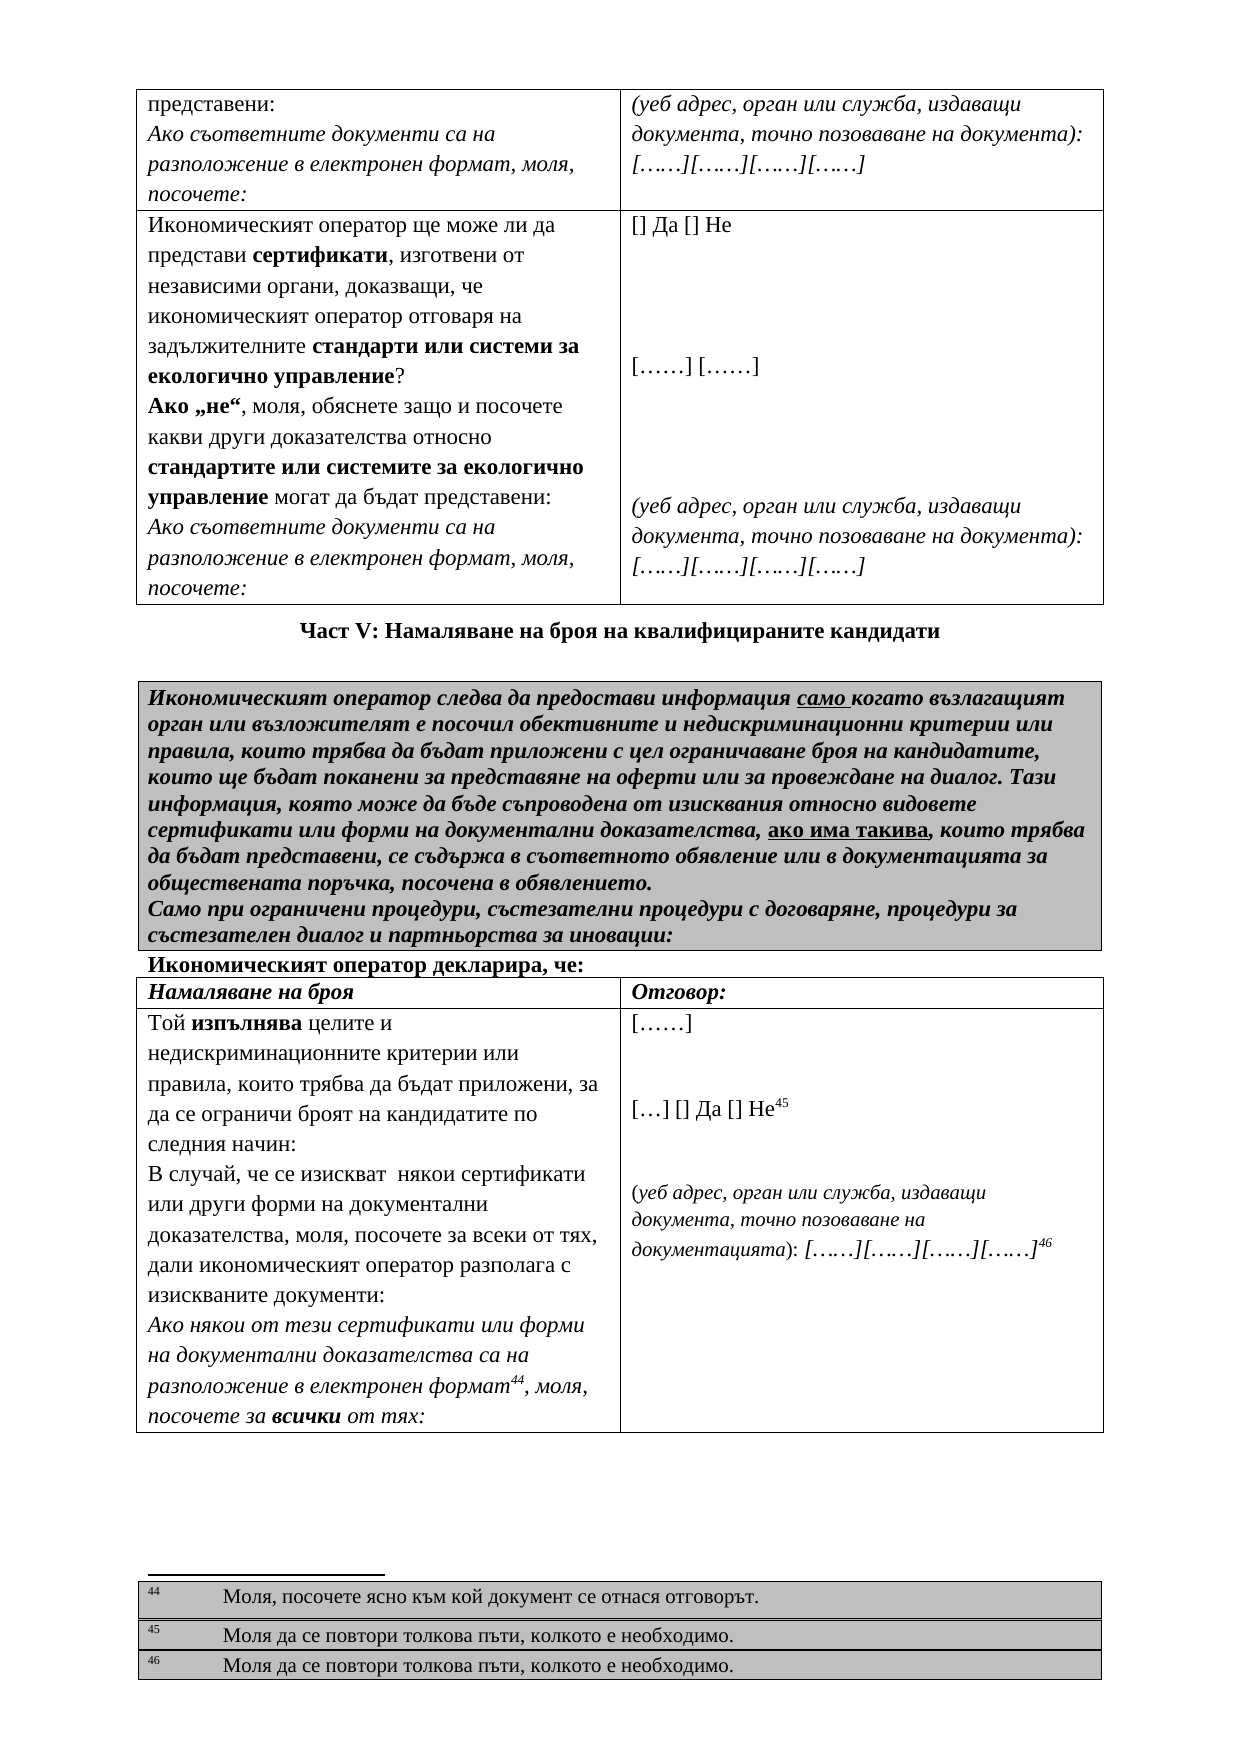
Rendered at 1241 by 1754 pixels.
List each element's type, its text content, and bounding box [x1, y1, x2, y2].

table_cell [] Да [] Не [……] [……] (уеб адрес, орган или служба, издаващи документа, точно позоваване на документа): [……][……][……][……] [621, 211, 1103, 604]
text Икономическият оператор декларира, че: [148, 951, 1093, 977]
table_header Намаляване на броя [137, 978, 620, 1008]
table_cell Той изпълнява целите и недискриминационните критерии или правила, които трябва да бъдат приложени, за да се ограничи броят на кандидатите по следния начин: В случай, че се изискват някои сертификати или други форми на документални доказателства, моля, посочете за всеки от тях, дали икономическият оператор разполага с изискваните документи: Ако някои от тези сертификати или форми на документални доказателства са на разположение в електронен формат, моля, посочете за всички от тях: [137, 1009, 620, 1432]
table_cell [……] […] [] Да [] Не (уеб адрес, орган или служба, издаващи документа, точно позоваване на документацията): [……][……][……][……] [621, 1009, 1103, 1432]
table_header Отговор: [621, 978, 1103, 1008]
table_cell Икономическият оператор ще може ли да представи сертификати, изготвени от независими органи, доказващи, че икономическият оператор отговаря на задължителните стандарти или системи за екологично управление? Ако „не“, моля, обяснете защо и посочете какви други доказателства относно стандартите или системите за екологично управление могат да бъдат представени: Ако съответните документи са на разположение в електронен формат, моля, посочете: [137, 211, 620, 604]
title Част V: Намаляване на броя на квалифицираните кандидати [148, 617, 1093, 643]
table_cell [621, 90, 1103, 210]
text Икономическият оператор следва да предостави информация само когато възлагащият орган или възложителят е посочил обективните и недискриминационни критерии или правила, които трябва да бъдат приложени с цел ограничаване броя на кандидатите, които ще бъдат поканени за представяне на оферти или за провеждане на диалог. Тази информация, която може да бъде съпроводена от изисквания относно видовете сертификати или форми на документални доказателства, ако има такива, които трябва да бъдат представени, се съдържа в съответното обявление или в документацията за обществената поръчка, посочена в обявлението. Само при ограничени процедури, състезателни процедури с договаряне, процедури за състезателен диалог и партньорства за иновации: [139, 682, 1101, 950]
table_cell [137, 90, 620, 210]
